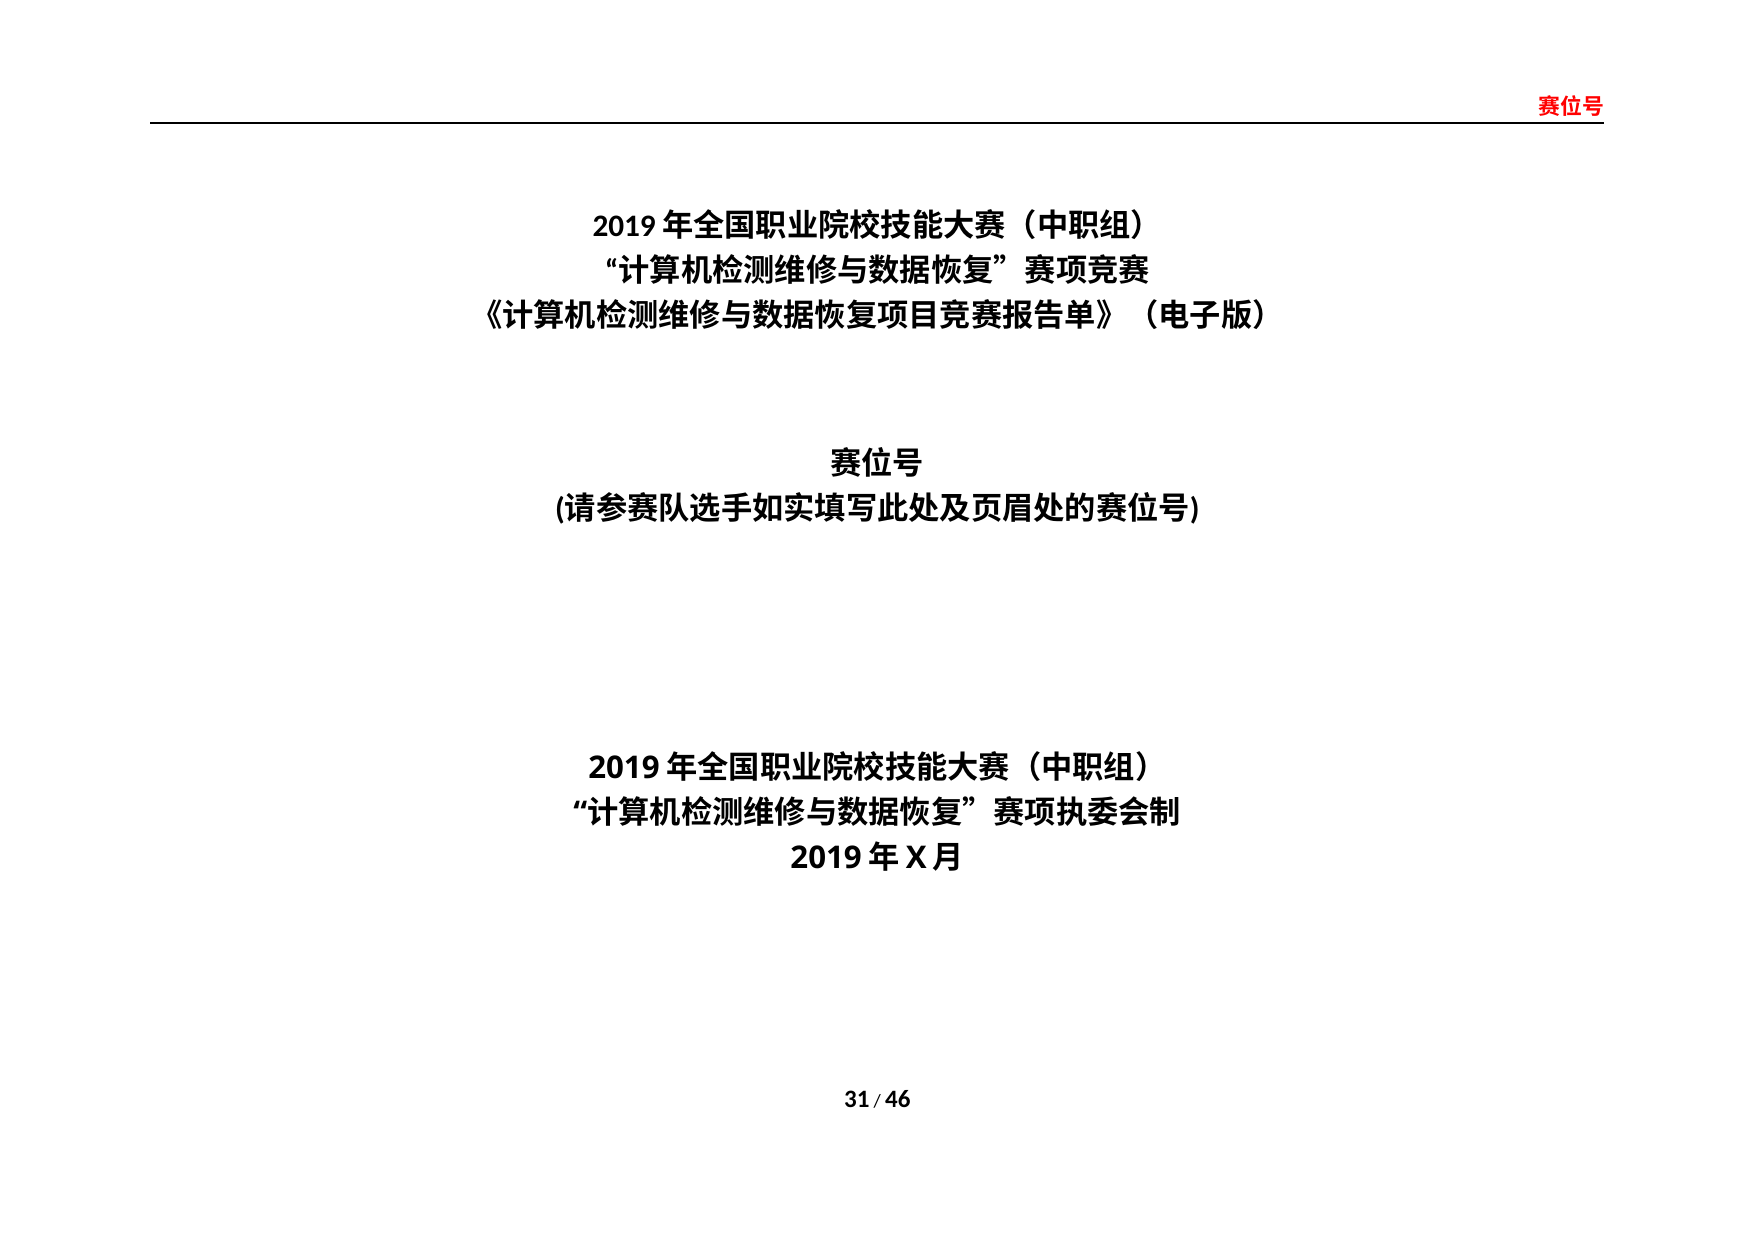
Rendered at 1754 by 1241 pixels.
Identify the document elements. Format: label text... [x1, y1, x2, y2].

text 2019年全国职业院校技能大赛（中职组） [150, 200, 1604, 245]
text “计算机检测维修与数据恢复”赛项执委会制 [150, 787, 1604, 833]
text 2019年全国职业院校技能大赛（中职组） [150, 742, 1604, 787]
text “计算机检测维修与数据恢复”赛项竞赛 [150, 245, 1604, 291]
text 《计算机检测维修与数据恢复项目竞赛报告单》（电子版） [150, 291, 1604, 336]
text 2019年X月 [150, 833, 1604, 878]
text 赛位号 [150, 438, 1604, 483]
text (请参赛队选手如实填写此处及页眉处的赛位号) [150, 483, 1604, 528]
